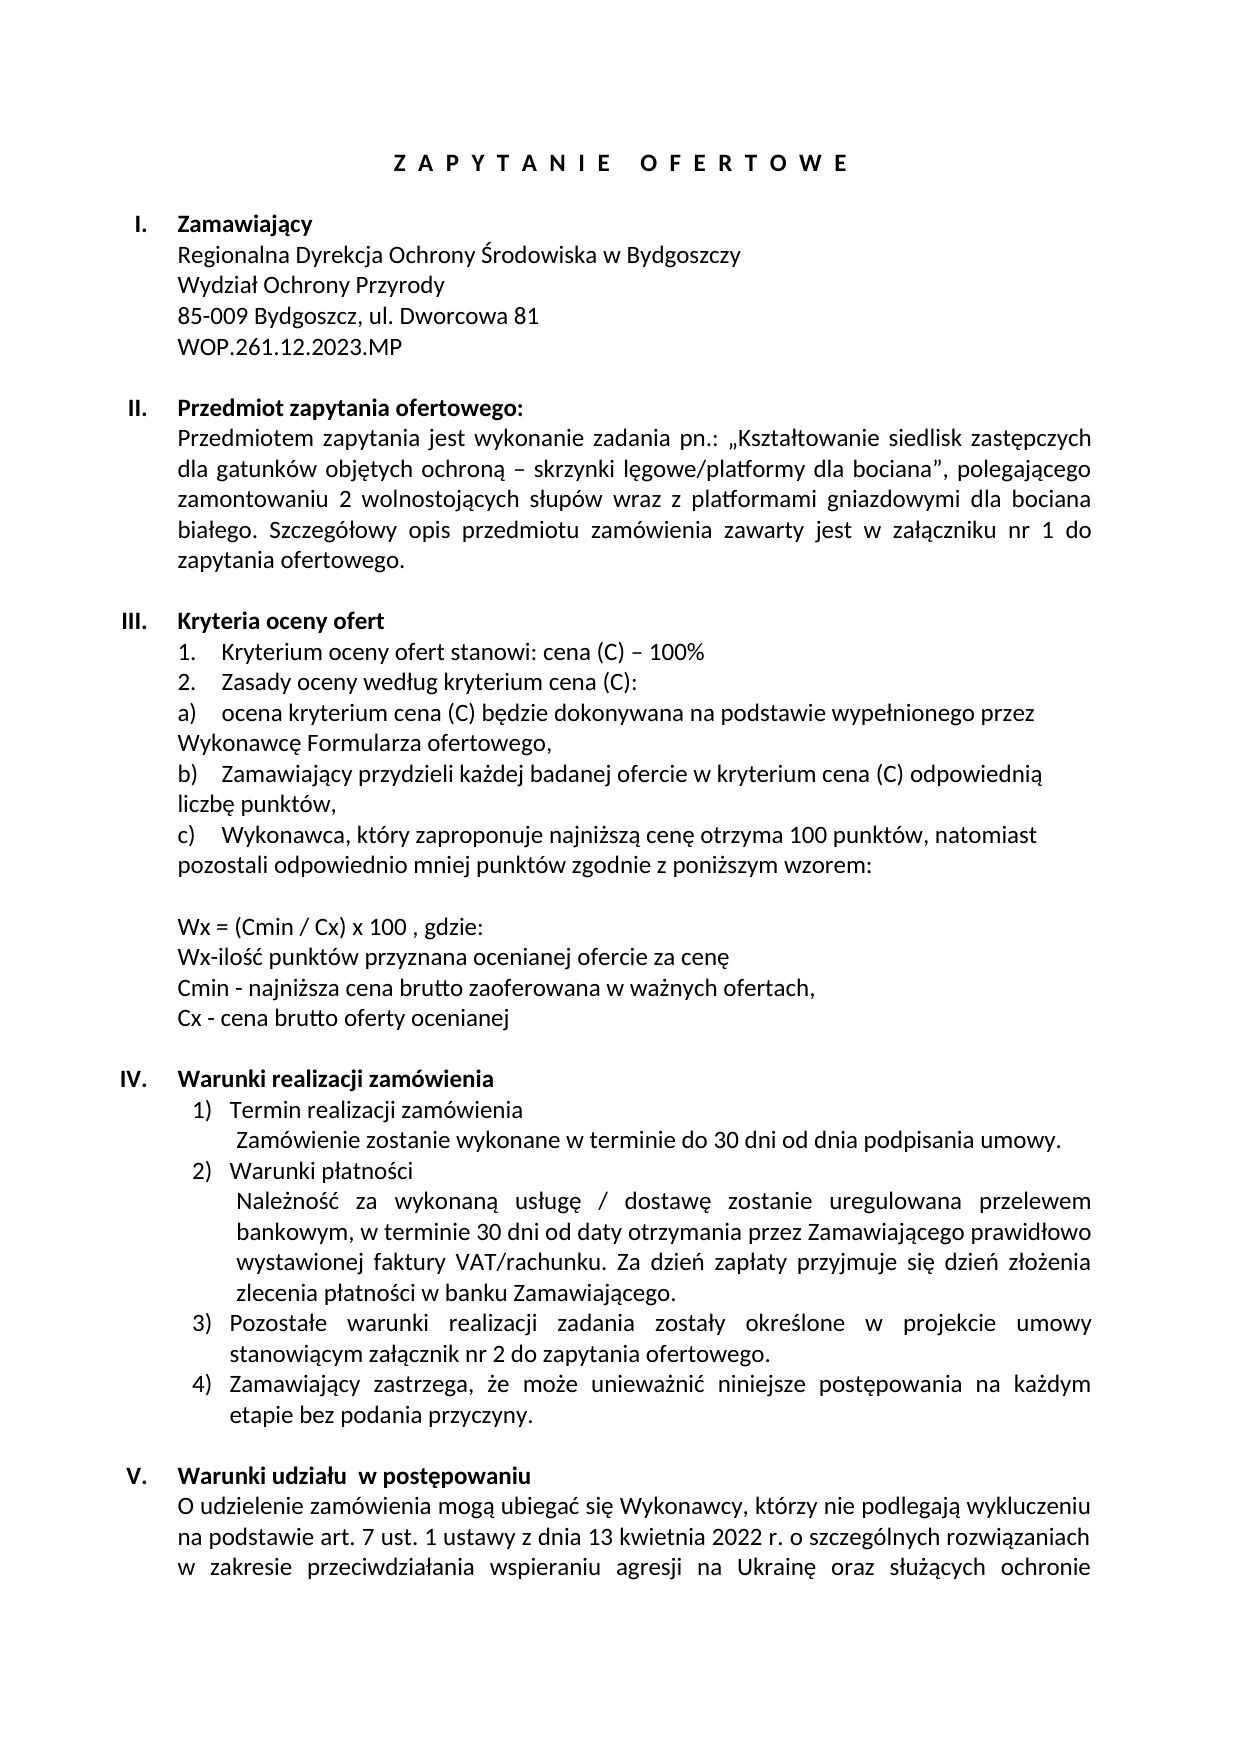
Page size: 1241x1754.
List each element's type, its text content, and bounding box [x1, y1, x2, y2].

list Termin realizacji zamówienia [192, 1094, 1093, 1124]
list Warunki płatności [192, 1155, 1093, 1185]
list Należność za wykonaną usługę / dostawę zostanie uregulowana przelewem bankowym, w terminie 30 dni od daty otrzymania przez Zamawiającego prawidłowo wystawionej faktury VAT/rachunku. Za dzień zapłaty przyjmuje się dzień złożenia zlecenia płatności w banku Zamawiającego. [236, 1185, 1093, 1307]
list c) Wykonawca, który zaproponuje najniższą cenę otrzyma 100 punktów, natomiast pozostali odpowiednio mniej punktów zgodnie z poniższym wzorem: [177, 819, 1093, 880]
list b) Zamawiający przydzieli każdej badanej ofercie w kryterium cena (C) odpowiednią liczbę punktów, [177, 758, 1093, 819]
list Przedmiot zapytania ofertowego: [148, 392, 1093, 422]
list Wydział Ochrony Przyrody [177, 270, 1093, 300]
list Zamawiający [148, 209, 1093, 239]
list Zamawiający zastrzega, że może unieważnić niniejsze postępowania na każdym etapie bez podania przyczyny. [192, 1368, 1093, 1429]
list Cmin - najniższa cena brutto zaoferowana w ważnych ofertach, [177, 972, 1093, 1002]
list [177, 1491, 1093, 1582]
text ZAPYTANIE OFERTOWE [148, 148, 1093, 178]
list Zamówienie zostanie wykonane w terminie do 30 dni od dnia podpisania umowy. [236, 1124, 1093, 1155]
list Wx = (Cmin / Cx) x 100 , gdzie: [177, 911, 1093, 941]
list WOP.261.12.2023.MP [177, 331, 1093, 361]
list Cx - cena brutto oferty ocenianej [177, 1002, 1093, 1033]
list a) ocena kryterium cena (C) będzie dokonywana na podstawie wypełnionego przez Wykonawcę Formularza ofertowego, [177, 697, 1093, 758]
list 1. Kryterium oceny ofert stanowi: cena (C) – 100% [177, 636, 1093, 666]
list Regionalna Dyrekcja Ochrony Środowiska w Bydgoszczy [177, 239, 1093, 270]
list 2. Zasady oceny według kryterium cena (C): [177, 666, 1093, 697]
list Kryteria oceny ofert [148, 605, 1093, 636]
list Wx-ilość punktów przyznana ocenianej ofercie za cenę [177, 941, 1093, 972]
text Przedmiotem zapytania jest wykonanie zadania pn.: „Kształtowanie siedlisk zastępczych dla gatunków objętych ochroną – skrzynki lęgowe/platformy dla bociana”, polegającego zamontowaniu 2 wolnostojących słupów wraz z platformami gniazdowymi dla bociana białego. Szczegółowy opis przedmiotu zamówienia zawarty jest w załączniku nr 1 do zapytania ofertowego. [177, 422, 1093, 575]
list Warunki udziału w postępowaniu [148, 1460, 1093, 1491]
list Pozostałe warunki realizacji zadania zostały określone w projekcie umowy stanowiącym załącznik nr 2 do zapytania ofertowego. [192, 1307, 1093, 1368]
list 85-009 Bydgoszcz, ul. Dworcowa 81 [177, 300, 1093, 331]
list Warunki realizacji zamówienia [148, 1063, 1093, 1094]
